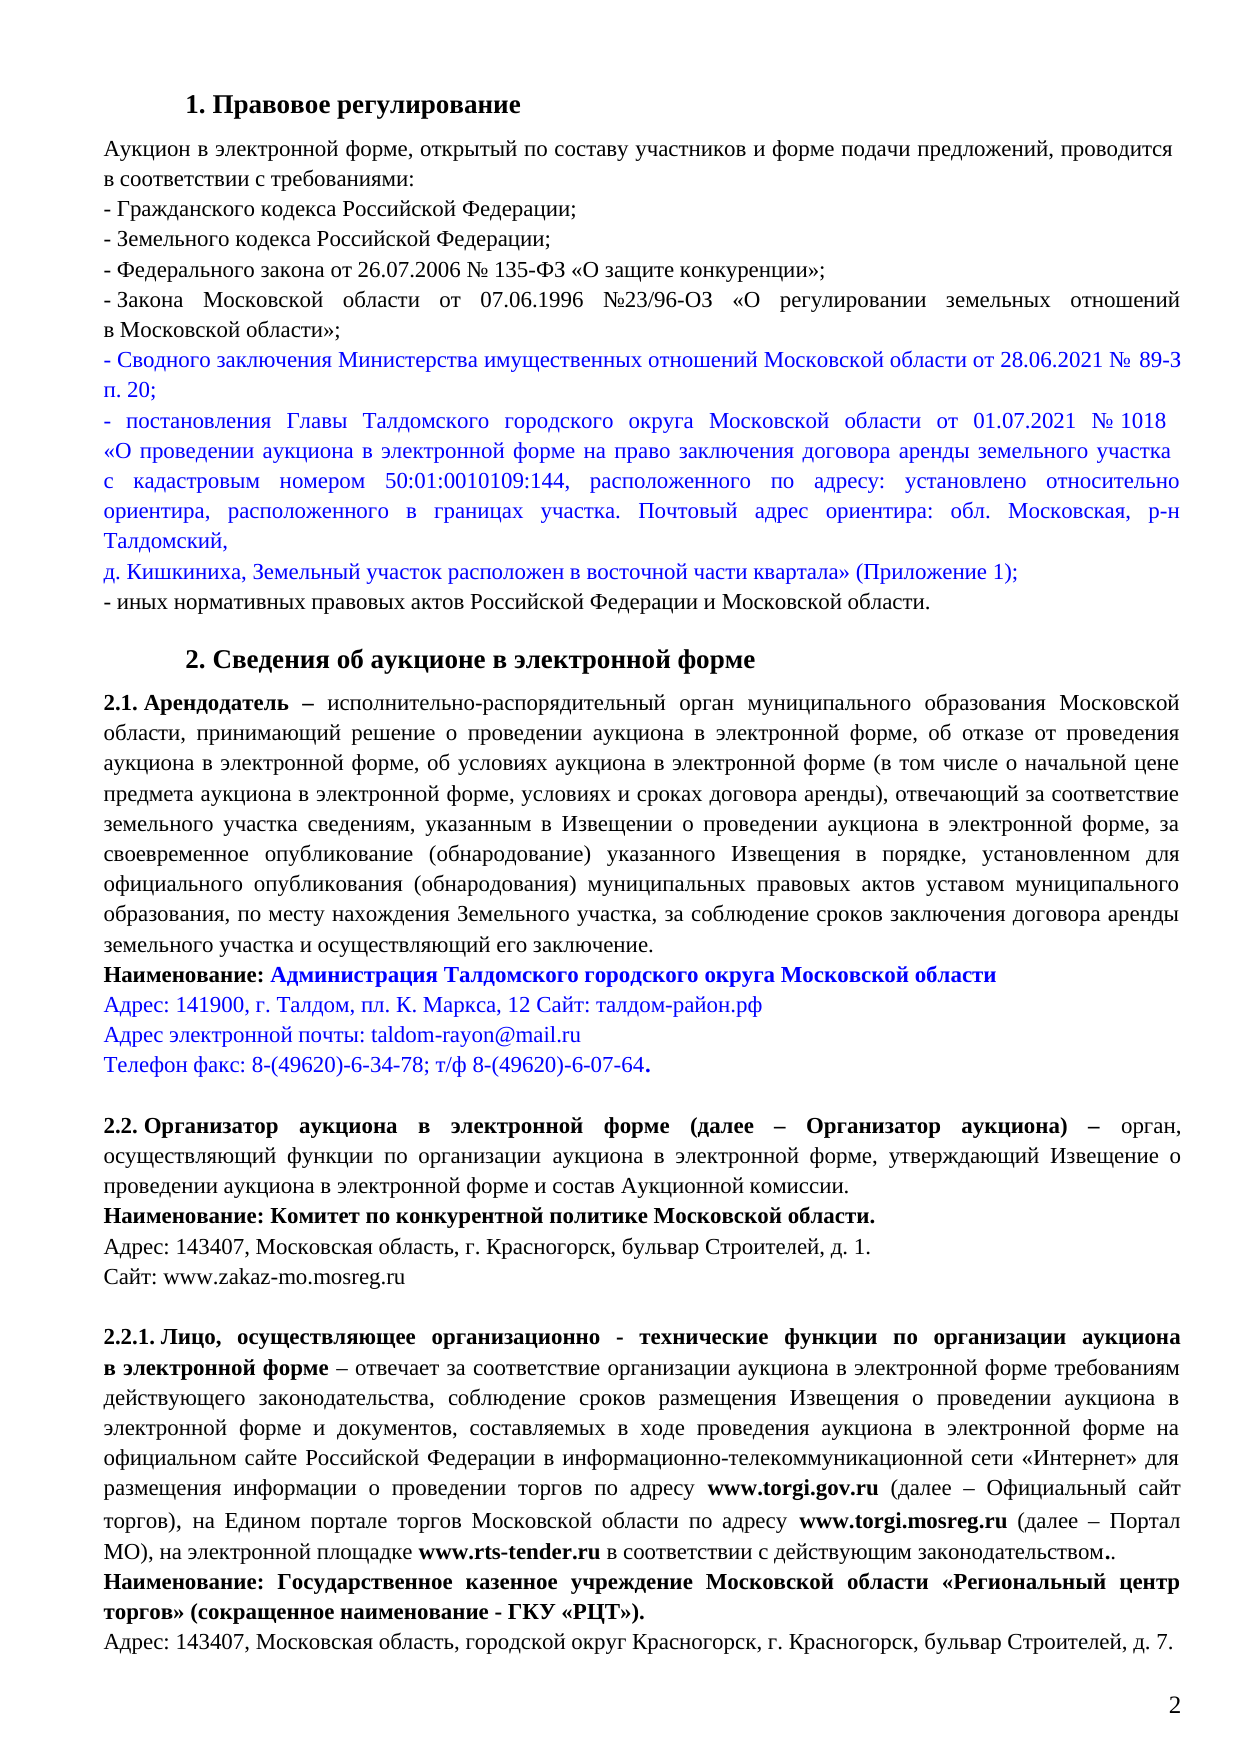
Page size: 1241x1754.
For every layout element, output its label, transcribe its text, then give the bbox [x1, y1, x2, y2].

text 2.1. Арендодатель – исполнительно-распорядительный орган муниципального образования Московской области, принимающий решение о проведении аукциона в электронной форме, об отказе от проведения аукциона в электронной форме, об условиях аукциона в электронной форме (в том числе о начальной цене предмета аукциона в электронной форме, условиях и сроках договора аренды), отвечающий за соответствие земельного участка сведениям, указанным в Извещении о проведении аукциона в электронной форме, за своевременное опубликование (обнародование) указанного Извещения в порядке, установленном для официального опубликования (обнародования) муниципальных правовых актов уставом муниципального образования, по месту нахождения Земельного участка, за соблюдение сроков заключения договора аренды земельного участка и осуществляющий его заключение. [103, 689, 1181, 957]
text Наименование: Комитет по конкурентной политике Московской области. [103, 1203, 1181, 1229]
text Адрес электронной почты: taldom-rayon@mail.ru [103, 1021, 1181, 1048]
text Аукцион в электронной форме, открытый по составу участников и форме подачи предложений, проводится в соответствии с требованиями: [103, 135, 1181, 191]
text Адрес: 141900, г. Талдом, пл. К. Маркса, 12 Сайт: талдом-район.рф [103, 991, 1181, 1017]
subtitle 1. Правовое регулирование [185, 89, 1181, 120]
text - Земельного кодекса Российской Федерации; [103, 225, 1181, 252]
text Наименование: Администрация Талдомского городского округа Московской области [103, 961, 1181, 987]
subtitle 2. Сведения об аукционе в электронной форме [185, 643, 1181, 674]
text Адрес: 143407, Московская область, г. Красногорск, бульвар Строителей, д. 1. [103, 1233, 1181, 1259]
text 2.2.1. Лицо, осуществляющее организационно - технические функции по организации аукциона в электронной форме – отвечает за соответствие организации аукциона в электронной форме требованиям действующего законодательства, соблюдение сроков размещения Извещения о проведении аукциона в электронной форме и документов, составляемых в ходе проведения аукциона в электронной форме на официальном сайте Российской Федерации в информационно-телекоммуникационной сети «Интернет» для размещения информации о проведении торгов по адресу www.torgi.gov.ru (далее – Официальный сайт торгов), на Едином портале торгов Московской области по адресу www.torgi.mosreg.ru (далее – Портал МО), на электронной площадке www.rts-tender.ru в соответствии с действующим законодательством.. [103, 1323, 1181, 1564]
text - Закона Московской области от 07.06.1996 №23/96-ОЗ «О регулировании земельных отношений в Московской области»; [103, 286, 1181, 342]
text Наименование: Государственное казенное учреждение Московской области «Региональный центр торгов» (сокращенное наименование - ГКУ «РЦТ»). [103, 1568, 1181, 1624]
text - постановления Главы Талдомского городского округа Московской области от 01.07.2021 № 1018 «О проведении аукциона в электронной форме на право заключения договора аренды земельного участка с кадастровым номером 50:01:0010109:144, расположенного по адресу: установлено относительно ориентира, расположенного в границах участка. Почтовый адрес ориентира: обл. Московская, р-н Талдомский, д. Кишкиниха, Земельный участок расположен в восточной части квартала» (Приложение 1); [103, 407, 1181, 584]
text - Гражданского кодекса Российской Федерации; [103, 195, 1181, 222]
text - иных нормативных правовых актов Российской Федерации и Московской области. [103, 588, 1181, 614]
text 2.2. Организатор аукциона в электронной форме (далее – Организатор аукциона) – орган, осуществляющий функции по организации аукциона в электронной форме, утверждающий Извещение о проведении аукциона в электронной форме и состав Аукционной комиссии. [103, 1112, 1181, 1199]
text Сайт: www.zakaz-mo.mosreg.ru [103, 1263, 1181, 1289]
text - Федерального закона от 26.07.2006 № 135-ФЗ «О защите конкуренции»; [103, 256, 1181, 282]
text - Сводного заключения Министерства имущественных отношений Московской области от 28.06.2021 № 89-З п. 20; [103, 346, 1181, 403]
text Адрес: 143407, Московская область, городской округ Красногорск, г. Красногорск, бульвар Строителей, д. 7. [103, 1628, 1181, 1655]
text Телефон факс: 8-(49620)-6-34-78; т/ф 8-(49620)-6-07-64. [103, 1052, 1181, 1078]
